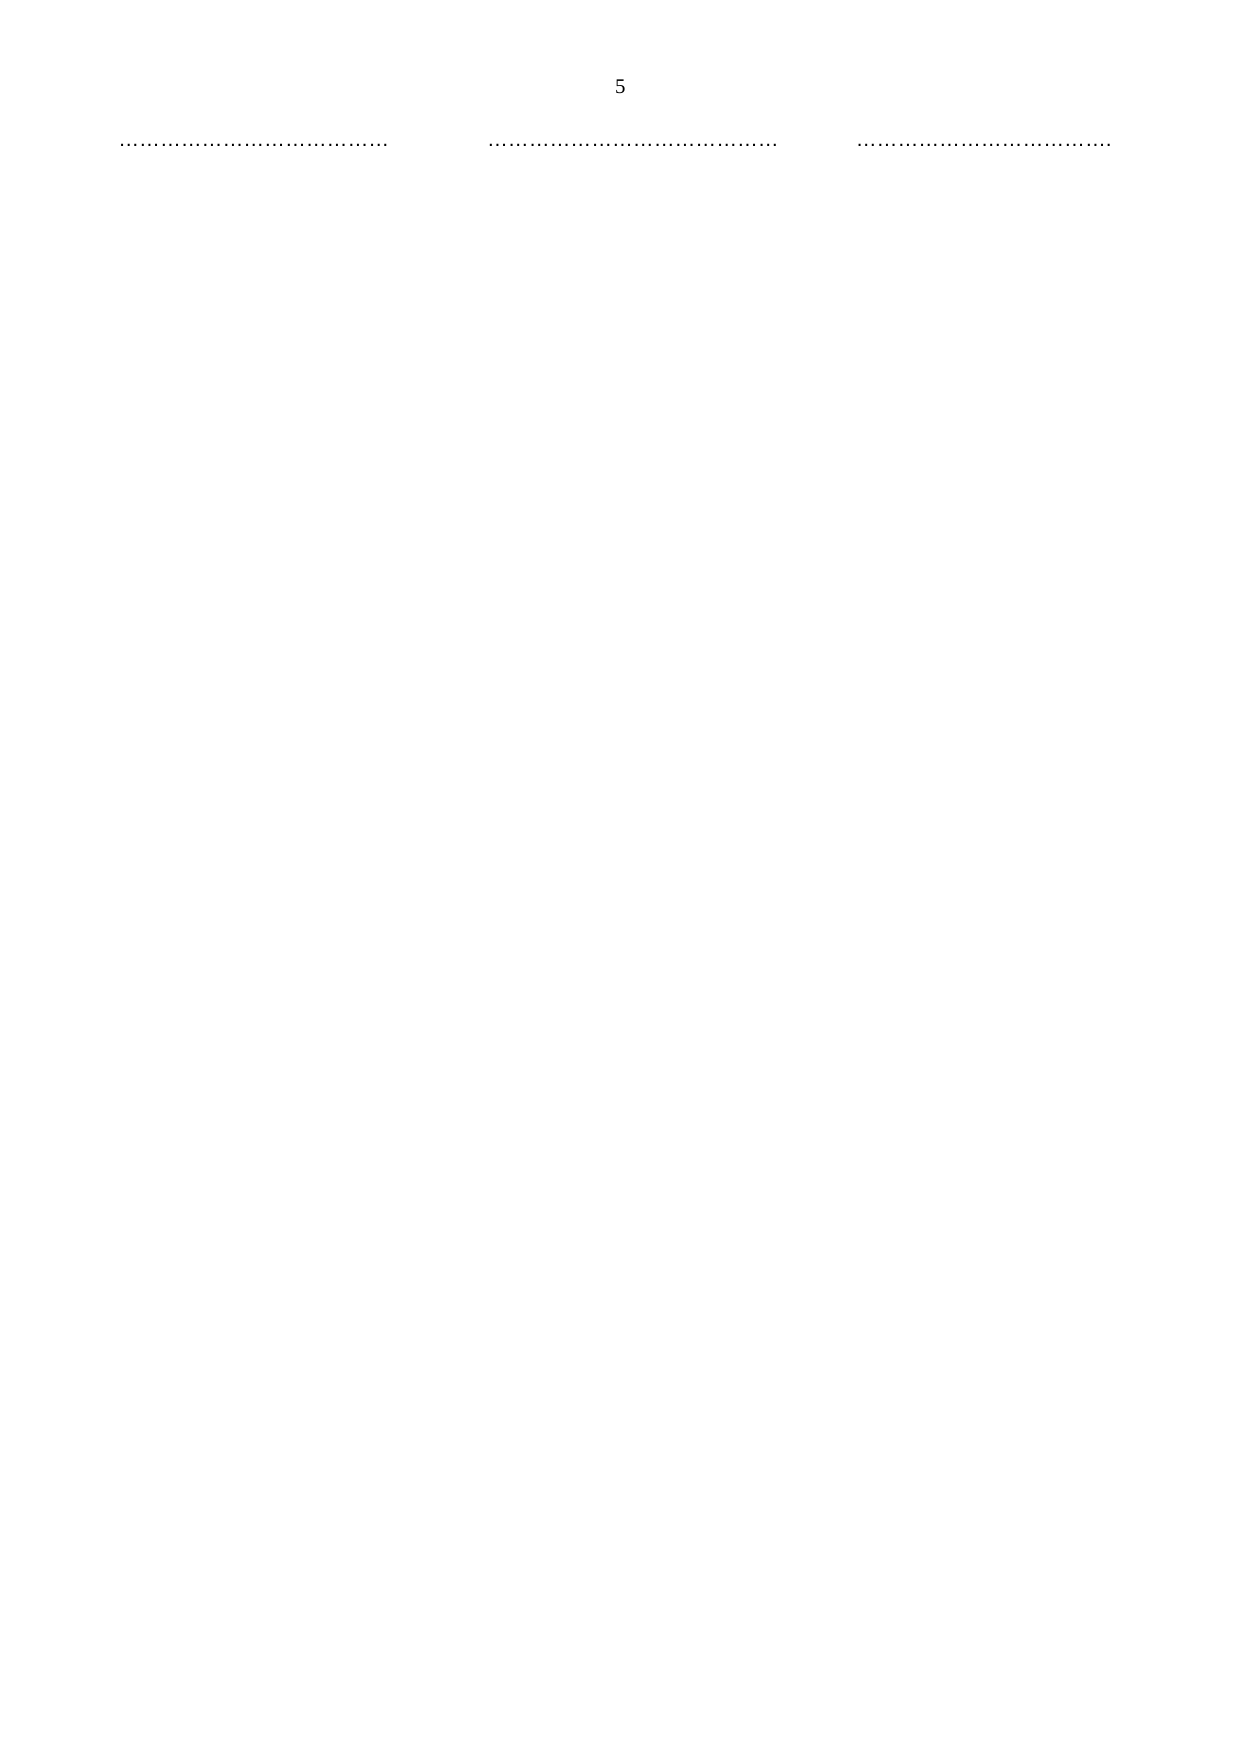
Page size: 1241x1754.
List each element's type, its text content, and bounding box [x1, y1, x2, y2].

text ………………………………… …………………………………… ………………………………. [118, 127, 1122, 151]
